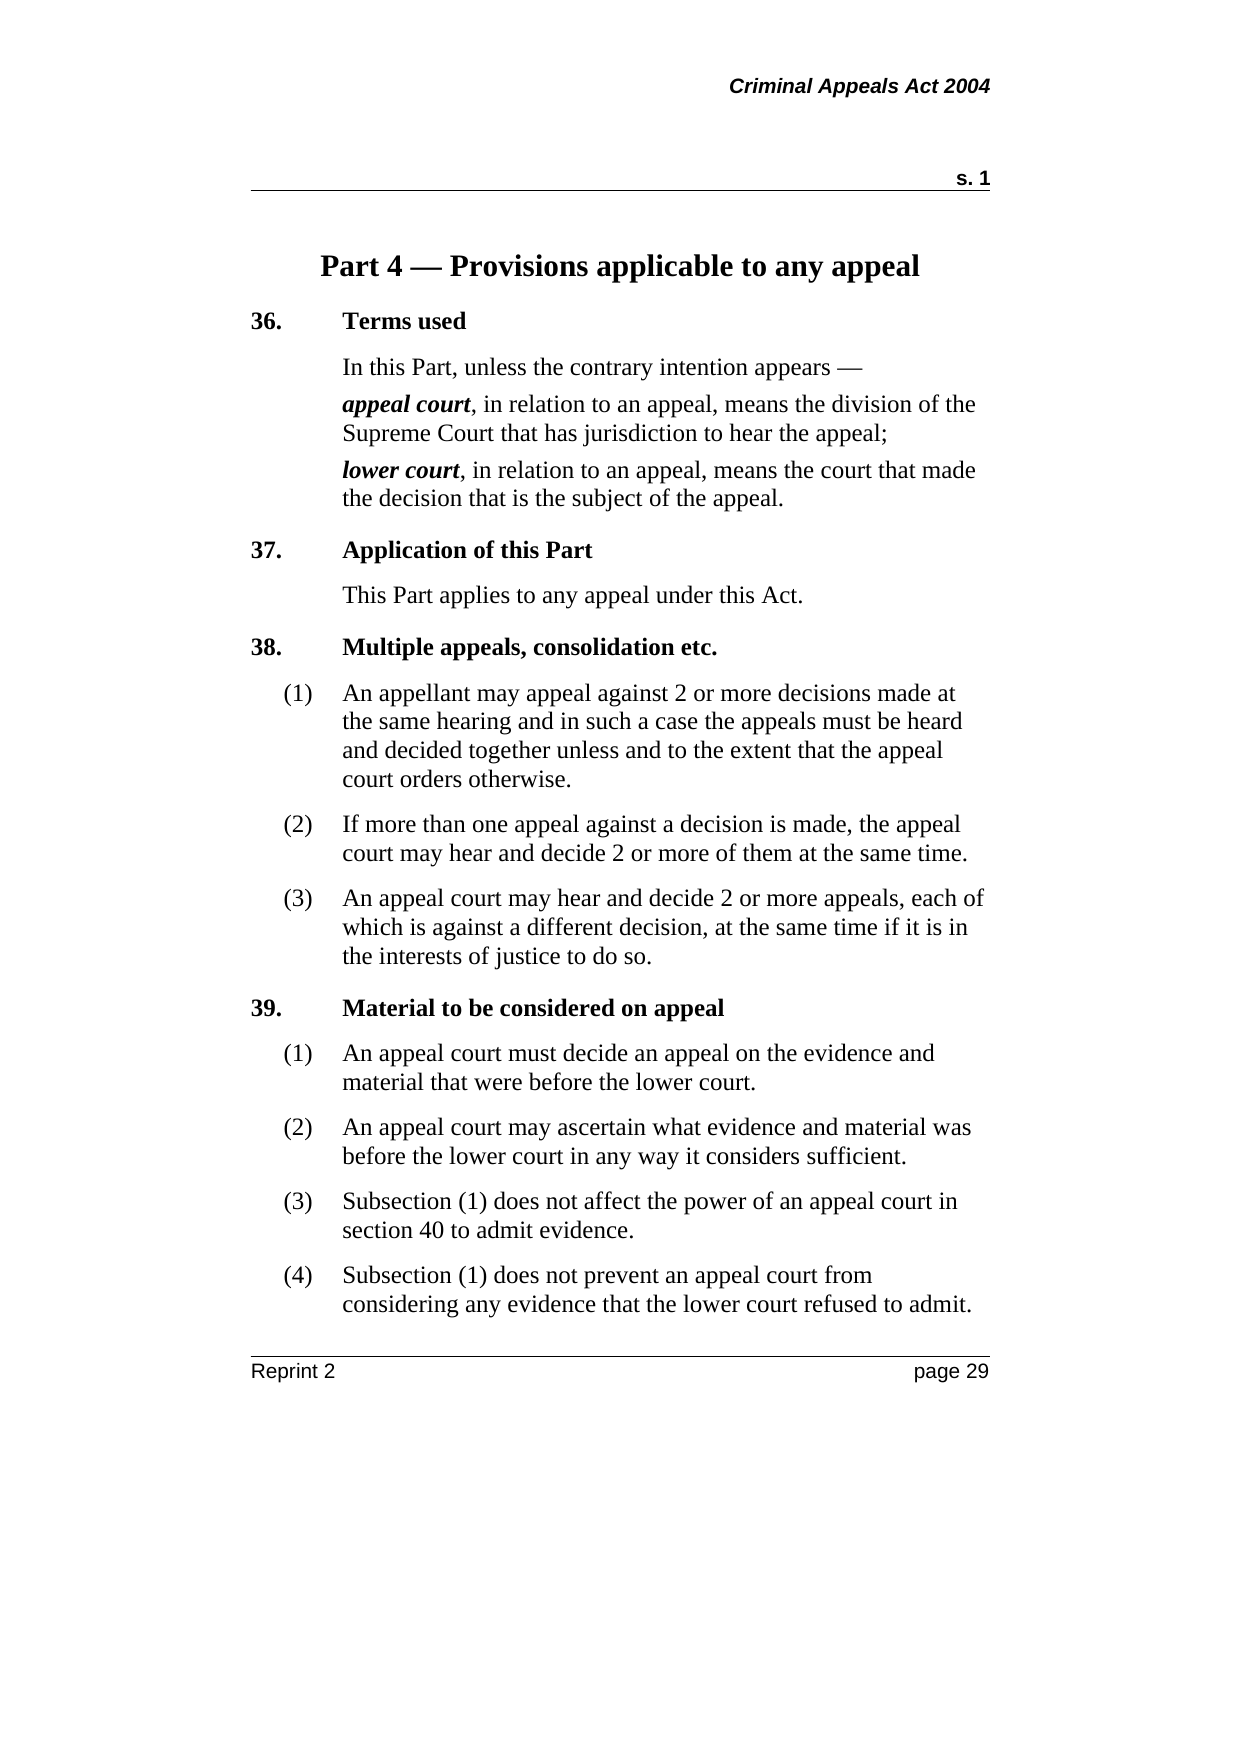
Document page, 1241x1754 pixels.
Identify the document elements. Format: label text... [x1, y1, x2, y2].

text lower court, in relation to an appeal, means the court that made the decision that is the subject of the appeal. [251, 455, 990, 512]
text (2) An appeal court may ascertain what evidence and material was before the lower court in any way it considers sufficient. [251, 1112, 990, 1170]
subtitle Part 4 — Provisions applicable to any appeal [251, 247, 990, 283]
text (2) If more than one appeal against a decision is made, the appeal court may hear and decide 2 or more of them at the same time. [251, 809, 990, 867]
text (1) An appellant may appeal against 2 or more decisions made at the same hearing and in such a case the appeals must be heard and decided together unless and to the extent that the appeal court orders otherwise. [251, 678, 990, 793]
text appeal court, in relation to an appeal, means the division of the Supreme Court that has jurisdiction to hear the appeal; [251, 389, 990, 446]
text (3) Subsection (1) does not affect the power of an appeal court in section 40 to admit evidence. [251, 1186, 990, 1244]
text This Part applies to any appeal under this Act. [251, 581, 990, 609]
subtitle 38. Multiple appeals, consolidation etc. [251, 632, 990, 661]
subtitle 39. Material to be considered on appeal [251, 993, 990, 1021]
text (1) An appeal court must decide an appeal on the evidence and material that were before the lower court. [251, 1038, 990, 1096]
subtitle 36. Terms used [251, 306, 990, 335]
subtitle 37. Application of this Part [251, 535, 990, 564]
text (4) Subsection (1) does not prevent an appeal court from considering any evidence that the lower court refused to admit. [251, 1261, 990, 1318]
text In this Part, unless the contrary intention appears — [251, 352, 990, 381]
text (3) An appeal court may hear and decide 2 or more appeals, each of which is against a different decision, at the same time if it is in the interests of justice to do so. [251, 883, 990, 970]
